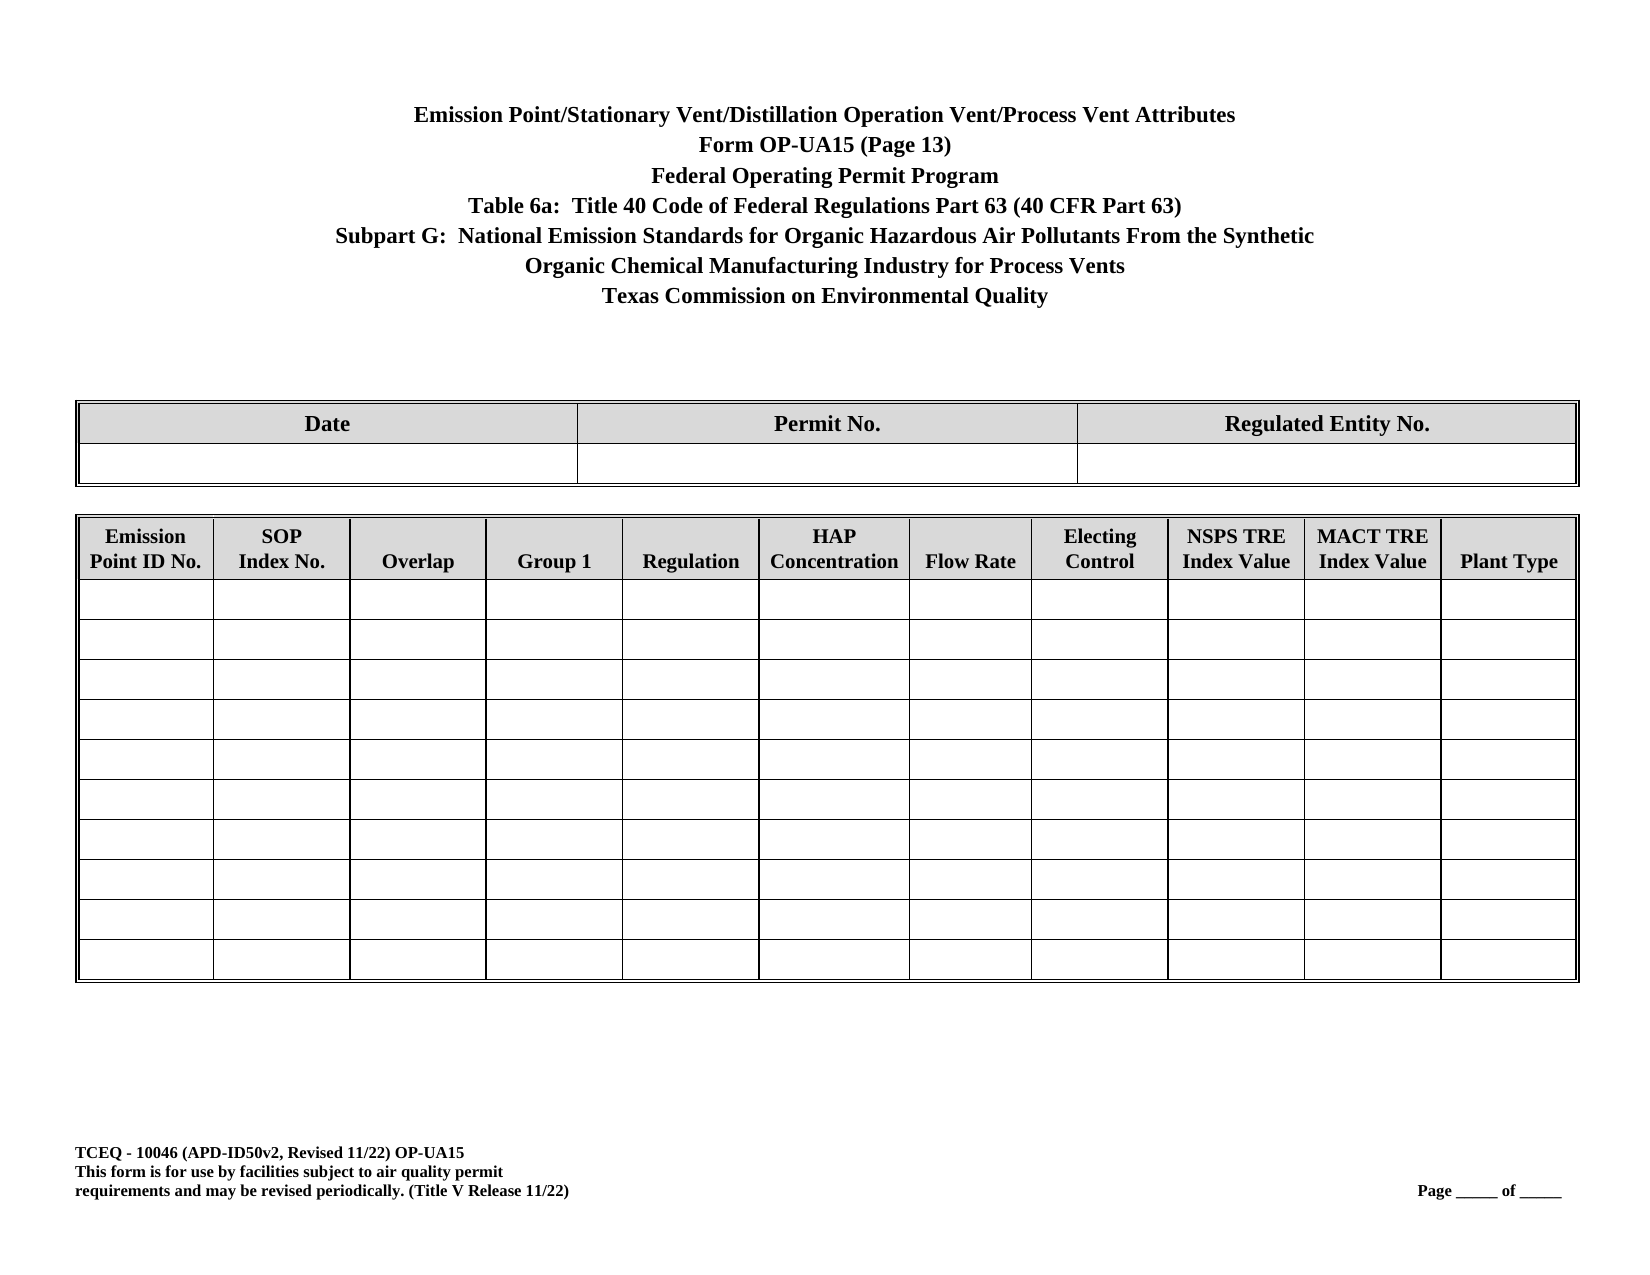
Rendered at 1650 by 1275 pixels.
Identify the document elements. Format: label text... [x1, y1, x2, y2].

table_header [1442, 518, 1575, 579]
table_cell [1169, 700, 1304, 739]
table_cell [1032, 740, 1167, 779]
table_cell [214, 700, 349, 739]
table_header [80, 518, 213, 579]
subtitle Organic Chemical Manufacturing Industry for Process Vents [75, 252, 1575, 279]
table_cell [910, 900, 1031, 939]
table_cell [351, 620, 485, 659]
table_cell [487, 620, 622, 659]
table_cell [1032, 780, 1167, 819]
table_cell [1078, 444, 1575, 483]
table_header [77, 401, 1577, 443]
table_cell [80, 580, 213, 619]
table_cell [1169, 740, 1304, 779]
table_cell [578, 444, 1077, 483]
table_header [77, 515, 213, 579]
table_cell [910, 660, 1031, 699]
subtitle Form OP-UA15 (Page 13) [75, 132, 1575, 158]
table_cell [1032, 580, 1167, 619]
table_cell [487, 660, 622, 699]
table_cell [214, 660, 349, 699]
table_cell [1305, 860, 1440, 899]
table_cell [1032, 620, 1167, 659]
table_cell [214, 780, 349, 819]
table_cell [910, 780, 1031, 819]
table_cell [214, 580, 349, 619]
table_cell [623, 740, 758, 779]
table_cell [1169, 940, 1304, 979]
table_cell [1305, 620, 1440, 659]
subtitle Table 6a: Title 40 Code of Federal Regulations Part 63 (40 CFR Part 63) [75, 192, 1575, 218]
subtitle Subpart G: National Emission Standards for Organic Hazardous Air Pollutants From the Synthetic [75, 222, 1575, 248]
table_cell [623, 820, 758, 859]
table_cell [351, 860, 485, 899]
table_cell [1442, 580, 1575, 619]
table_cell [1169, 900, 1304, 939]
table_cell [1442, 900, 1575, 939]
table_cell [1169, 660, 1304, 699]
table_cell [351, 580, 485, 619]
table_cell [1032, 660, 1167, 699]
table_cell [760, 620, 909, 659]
subtitle Emission Point/Stationary Vent/Distillation Operation Vent/Process Vent Attributes [75, 101, 1575, 128]
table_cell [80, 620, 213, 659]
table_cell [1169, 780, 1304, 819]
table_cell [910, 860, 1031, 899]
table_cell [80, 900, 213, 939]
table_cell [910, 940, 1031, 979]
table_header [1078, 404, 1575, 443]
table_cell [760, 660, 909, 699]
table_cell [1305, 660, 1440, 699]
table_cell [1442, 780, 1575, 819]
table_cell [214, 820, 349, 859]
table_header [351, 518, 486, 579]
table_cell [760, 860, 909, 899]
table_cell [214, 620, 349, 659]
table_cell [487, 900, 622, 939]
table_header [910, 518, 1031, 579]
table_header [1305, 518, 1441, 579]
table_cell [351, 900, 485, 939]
subtitle Texas Commission on Environmental Quality [75, 283, 1575, 309]
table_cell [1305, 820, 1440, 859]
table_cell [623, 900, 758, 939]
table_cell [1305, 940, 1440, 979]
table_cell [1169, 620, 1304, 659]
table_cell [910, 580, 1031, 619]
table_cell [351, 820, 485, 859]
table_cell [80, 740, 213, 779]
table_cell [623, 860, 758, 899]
subtitle Federal Operating Permit Program [75, 162, 1575, 188]
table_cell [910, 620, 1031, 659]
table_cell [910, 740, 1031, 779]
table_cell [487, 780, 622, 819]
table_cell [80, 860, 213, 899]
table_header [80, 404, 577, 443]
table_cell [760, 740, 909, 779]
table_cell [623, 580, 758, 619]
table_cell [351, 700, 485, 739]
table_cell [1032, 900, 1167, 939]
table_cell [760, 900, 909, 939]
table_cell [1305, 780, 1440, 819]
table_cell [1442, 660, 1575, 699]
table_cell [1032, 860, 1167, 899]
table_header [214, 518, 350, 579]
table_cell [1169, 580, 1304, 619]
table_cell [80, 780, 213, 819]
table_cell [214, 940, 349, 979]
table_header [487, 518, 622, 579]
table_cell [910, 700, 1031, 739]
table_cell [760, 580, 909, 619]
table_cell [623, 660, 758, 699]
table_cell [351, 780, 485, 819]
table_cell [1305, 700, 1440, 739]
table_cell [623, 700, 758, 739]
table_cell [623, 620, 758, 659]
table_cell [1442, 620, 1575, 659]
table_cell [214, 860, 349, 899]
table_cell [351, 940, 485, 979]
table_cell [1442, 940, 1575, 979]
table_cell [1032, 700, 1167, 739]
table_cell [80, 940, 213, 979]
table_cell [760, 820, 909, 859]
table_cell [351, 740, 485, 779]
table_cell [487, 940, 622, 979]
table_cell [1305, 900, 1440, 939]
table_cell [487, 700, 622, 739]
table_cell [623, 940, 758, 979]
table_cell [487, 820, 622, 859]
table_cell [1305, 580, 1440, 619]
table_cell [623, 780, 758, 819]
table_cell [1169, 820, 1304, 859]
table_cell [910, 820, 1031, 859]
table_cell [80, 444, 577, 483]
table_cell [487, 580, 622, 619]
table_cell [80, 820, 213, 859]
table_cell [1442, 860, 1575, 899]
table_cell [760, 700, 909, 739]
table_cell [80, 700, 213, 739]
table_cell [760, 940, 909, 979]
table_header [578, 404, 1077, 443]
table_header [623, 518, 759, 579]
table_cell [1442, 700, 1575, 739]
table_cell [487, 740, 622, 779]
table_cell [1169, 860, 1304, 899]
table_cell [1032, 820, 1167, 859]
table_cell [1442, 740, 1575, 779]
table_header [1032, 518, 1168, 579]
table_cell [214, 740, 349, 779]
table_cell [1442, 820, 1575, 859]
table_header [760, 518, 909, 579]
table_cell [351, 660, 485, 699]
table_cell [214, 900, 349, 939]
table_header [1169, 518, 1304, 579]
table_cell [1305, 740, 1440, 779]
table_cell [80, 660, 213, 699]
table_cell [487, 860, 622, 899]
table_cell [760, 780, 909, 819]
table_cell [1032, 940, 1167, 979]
